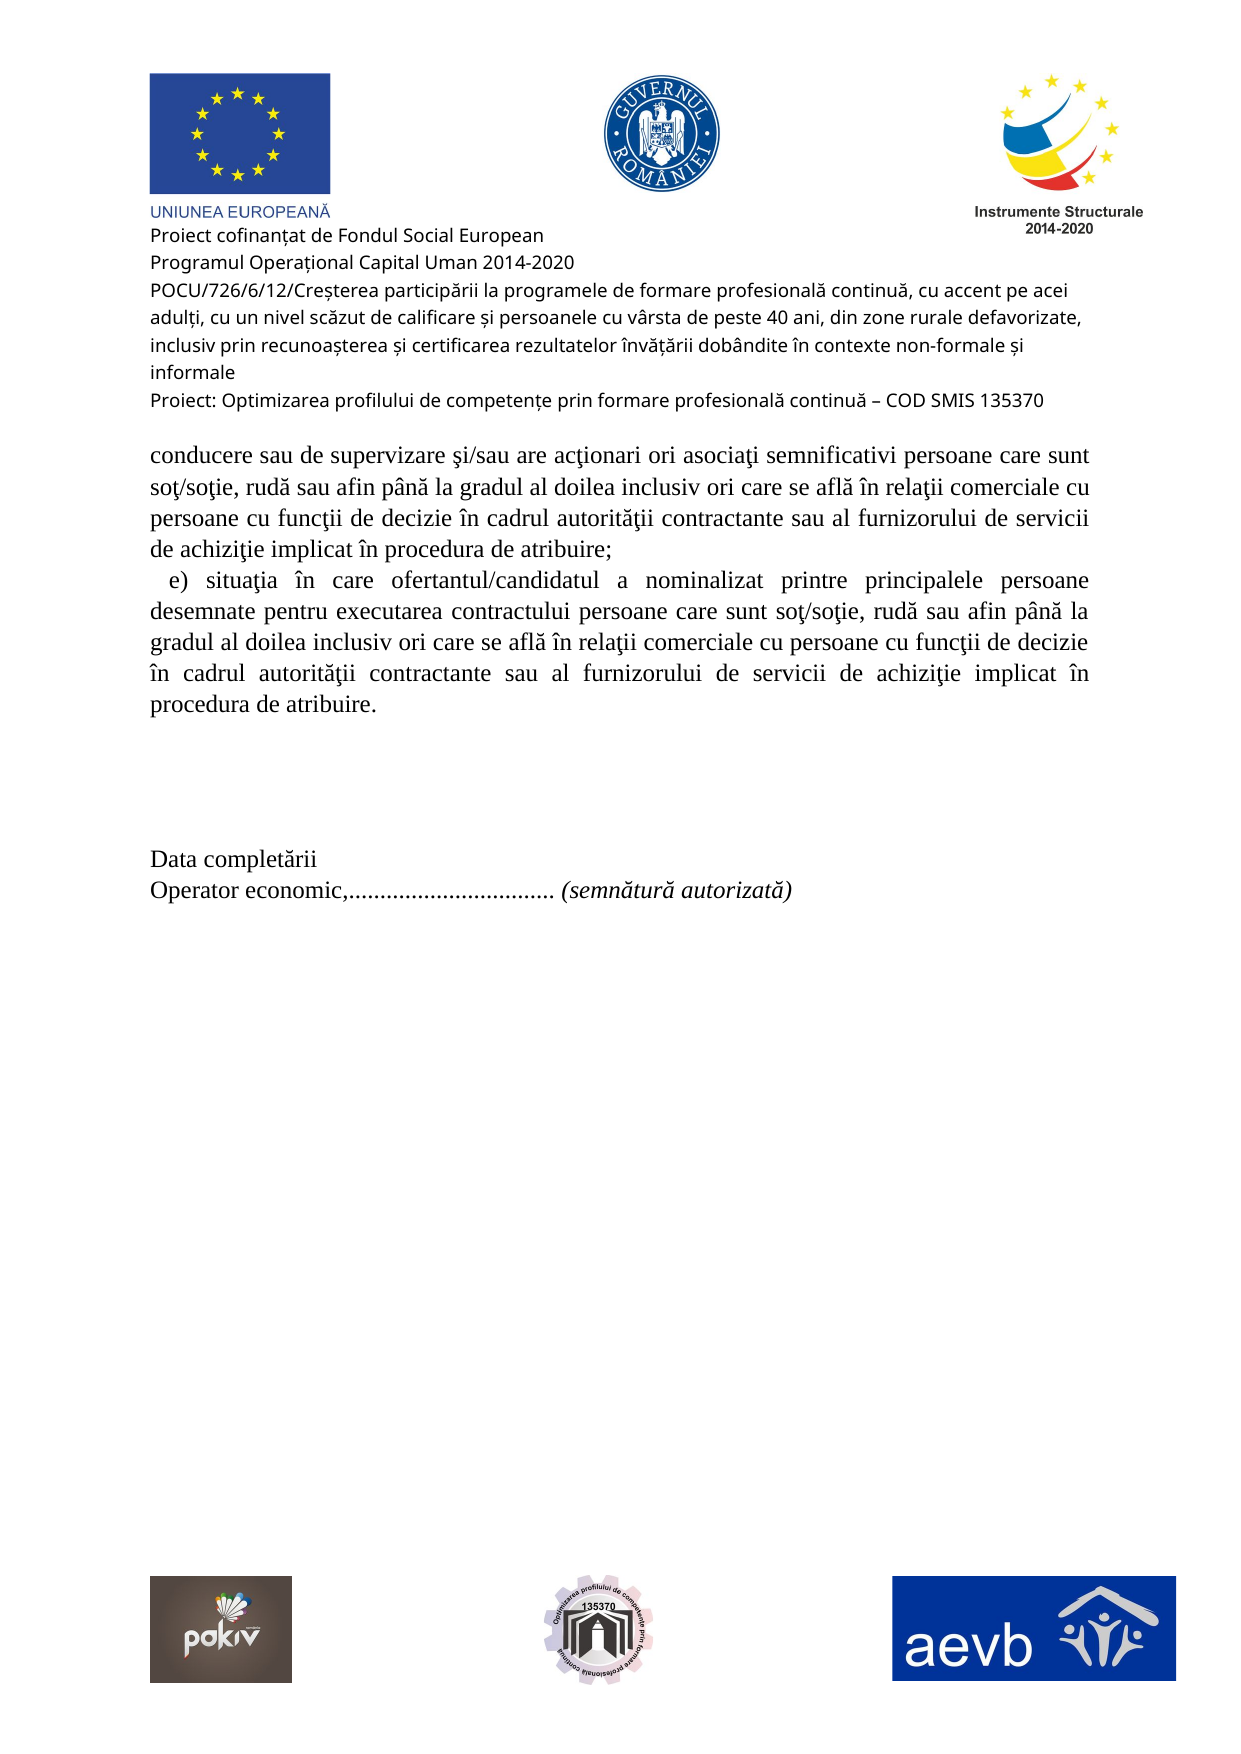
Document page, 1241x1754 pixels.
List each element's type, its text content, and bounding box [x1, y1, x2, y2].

picture [892, 1576, 1177, 1681]
text e) situaţia în care ofertantul/candidatul a nominalizat printre principalele persoane desemnate pentru executarea contractului persoane care sunt soţ/soţie, rudă sau afin până la gradul al doilea inclusiv ori care se află în relaţii comerciale cu persoane cu funcţii de decizie în cadrul autorităţii contractante sau al furnizorului de servicii de achiziţie implicat în procedura de atribuire. [150, 565, 1090, 718]
text Operator economic,................................. (semnătură autorizată) [150, 875, 1090, 904]
picture [975, 73, 1143, 234]
picture [149, 73, 331, 218]
text Data completării [150, 844, 1090, 873]
picture [543, 1575, 654, 1685]
picture [602, 73, 721, 193]
picture [150, 1576, 292, 1683]
